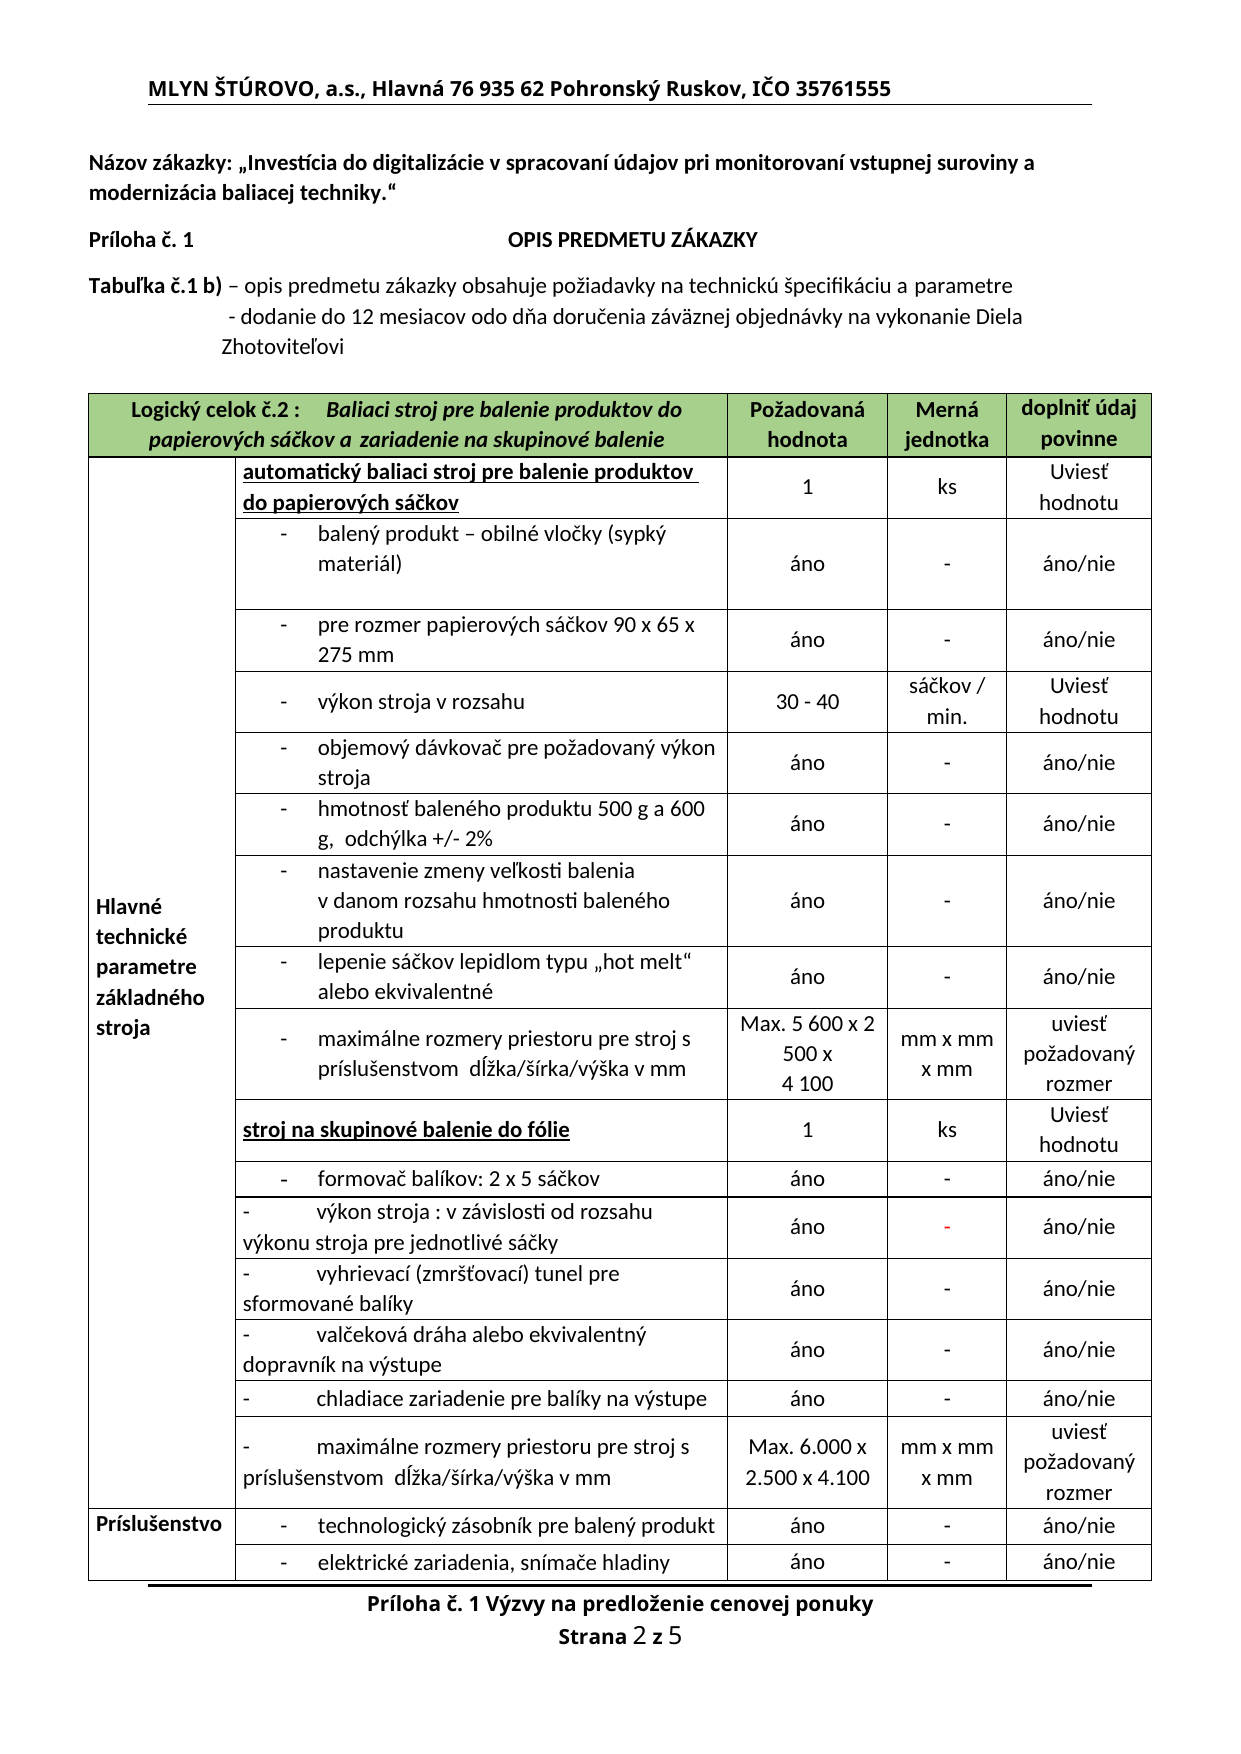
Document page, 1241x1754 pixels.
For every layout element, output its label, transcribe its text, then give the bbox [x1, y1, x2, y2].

text Tabuľka č.1 b) – opis predmetu zákazky obsahuje požiadavky na technickú špecifikáciu a parametre [89, 272, 1092, 300]
table_cell áno/nie [1007, 1259, 1151, 1319]
table_cell - [888, 947, 1006, 1008]
table_cell áno/nie [1007, 1545, 1151, 1579]
table_cell áno/nie [1007, 1381, 1151, 1416]
table_cell áno [728, 1259, 887, 1319]
table_cell Uviesť hodnotu [1007, 1100, 1151, 1161]
table_cell áno/nie [1007, 519, 1151, 609]
table_cell - [888, 610, 1006, 671]
table_cell áno [728, 1545, 887, 1579]
table_cell áno [728, 1162, 887, 1196]
table_cell uviesť požadovaný rozmer [1007, 1417, 1151, 1508]
table_header Merná jednotka [888, 394, 1006, 456]
table_cell áno [728, 1198, 887, 1258]
table_cell technologický zásobník pre balený produkt [236, 1509, 727, 1544]
table_cell áno [728, 519, 887, 609]
table_cell áno/nie [1007, 1509, 1151, 1544]
table_cell sáčkov / min. [888, 672, 1006, 732]
table_cell áno [728, 610, 887, 671]
table_cell 1 [728, 458, 887, 518]
table_cell Uviesť hodnotu [1007, 458, 1151, 518]
table_cell nastavenie zmeny veľkosti balenia v danom rozsahu hmotnosti baleného produktu [236, 856, 727, 946]
table_cell - [888, 1259, 1006, 1319]
table_cell áno/nie [1007, 856, 1151, 946]
table_cell automatický baliaci stroj pre balenie produktov do papierových sáčkov [236, 458, 727, 518]
table_cell formovač balíkov: 2 x 5 sáčkov [236, 1162, 727, 1196]
table_cell - maximálne rozmery priestoru pre stroj s príslušenstvom dĺžka/šírka/výška v mm [236, 1417, 727, 1508]
table_cell - [888, 733, 1006, 793]
text - dodanie do 12 mesiacov odo dňa doručenia záväznej objednávky na vykonanie Diela Zhotoviteľovi [221, 302, 1092, 360]
table_cell ks [888, 458, 1006, 518]
table_header Požadovaná hodnota [728, 394, 887, 456]
table_cell uviesť požadovaný rozmer [1007, 1009, 1151, 1099]
table_cell áno [728, 794, 887, 855]
table_cell mm x mm x mm [888, 1417, 1006, 1508]
table_cell Max. 6.000 x 2.500 x 4.100 [728, 1417, 887, 1508]
table_cell áno [728, 1509, 887, 1544]
table_cell áno [728, 1320, 887, 1380]
table_cell pre rozmer papierových sáčkov 90 x 65 x 275 mm [236, 610, 727, 671]
table_cell - [888, 1545, 1006, 1579]
table_cell stroj na skupinové balenie do fólie [236, 1100, 727, 1161]
table_cell Max. 5 600 x 2 500 x 4 100 [728, 1009, 887, 1099]
table_cell áno [728, 856, 887, 946]
table_cell - [888, 1162, 1006, 1196]
table_cell - [888, 519, 1006, 609]
table_cell áno [728, 1381, 887, 1416]
table_cell 1 [728, 1100, 887, 1161]
table_cell balený produkt – obilné vločky (sypký materiál) [236, 519, 727, 609]
table_cell - [888, 1198, 1006, 1258]
table_cell mm x mm x mm [888, 1009, 1006, 1099]
table_cell Hlavné technické parametre základného stroja [89, 458, 235, 1508]
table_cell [236, 1545, 727, 1579]
table_cell 30 - 40 [728, 672, 887, 732]
table_cell áno/nie [1007, 733, 1151, 793]
text Príloha č. 1 OPIS PREDMETU ZÁKAZKY [89, 225, 1092, 253]
table_cell - [888, 1381, 1006, 1416]
table_cell maximálne rozmery priestoru pre stroj s príslušenstvom dĺžka/šírka/výška v mm [236, 1009, 727, 1099]
text Názov zákazky: „Investícia do digitalizácie v spracovaní údajov pri monitorovaní vstupnej suroviny a modernizácia baliacej techniky.“ [89, 148, 1092, 206]
table_cell - valčeková dráha alebo ekvivalentný dopravník na výstupe [236, 1320, 727, 1380]
table_cell - vyhrievací (zmršťovací) tunel pre sformované balíky [236, 1259, 727, 1319]
table_cell - chladiace zariadenie pre balíky na výstupe [236, 1381, 727, 1416]
table_cell - [888, 1320, 1006, 1380]
table_cell áno/nie [1007, 1162, 1151, 1196]
table_cell áno/nie [1007, 610, 1151, 671]
table_cell áno/nie [1007, 1320, 1151, 1380]
table_cell - výkon stroja : v závislosti od rozsahu výkonu stroja pre jednotlivé sáčky [236, 1198, 727, 1258]
table_cell áno [728, 733, 887, 793]
table_cell - [888, 794, 1006, 855]
table_cell Príslušenstvo [89, 1509, 235, 1579]
table_cell - [888, 856, 1006, 946]
table_cell Uviesť hodnotu [1007, 672, 1151, 732]
table_cell áno [728, 947, 887, 1008]
table_cell áno/nie [1007, 1198, 1151, 1258]
table_header Logický celok č.2 : Baliaci stroj pre balenie produktov do papierových sáčkov a zariadenie na skupinové balenie [89, 394, 727, 456]
table_cell ks [888, 1100, 1006, 1161]
table_cell výkon stroja v rozsahu [236, 672, 727, 732]
table_cell lepenie sáčkov lepidlom typu „hot melt“ alebo ekvivalentné [236, 947, 727, 1008]
table_cell áno/nie [1007, 794, 1151, 855]
table_cell áno/nie [1007, 947, 1151, 1008]
table_cell objemový dávkovač pre požadovaný výkon stroja [236, 733, 727, 793]
table_cell - [888, 1509, 1006, 1544]
table_header doplniť údaj povinne [1007, 394, 1151, 456]
table_cell hmotnosť baleného produktu 500 g a 600 g, odchýlka +/- 2% [236, 794, 727, 855]
